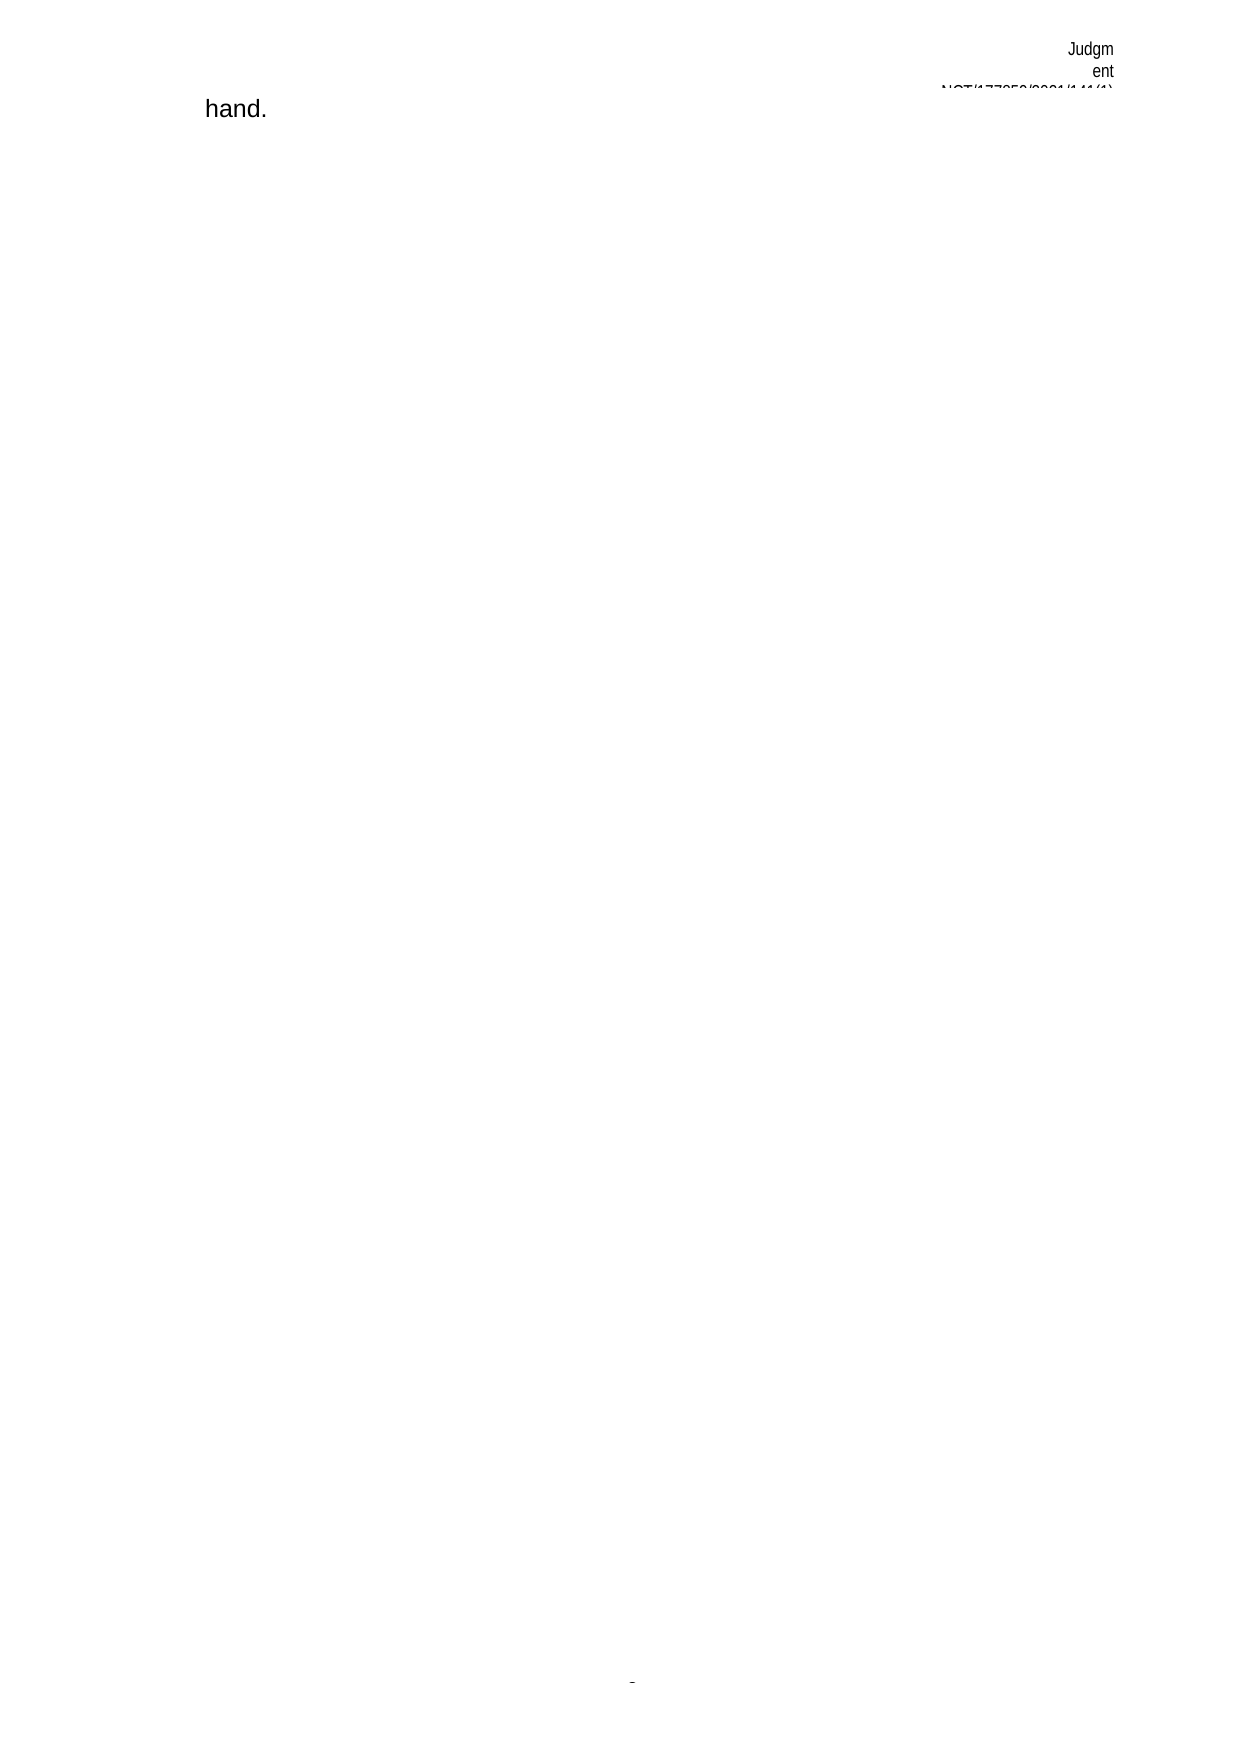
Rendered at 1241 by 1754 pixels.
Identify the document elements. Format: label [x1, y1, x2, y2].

list [118, 94, 1117, 122]
